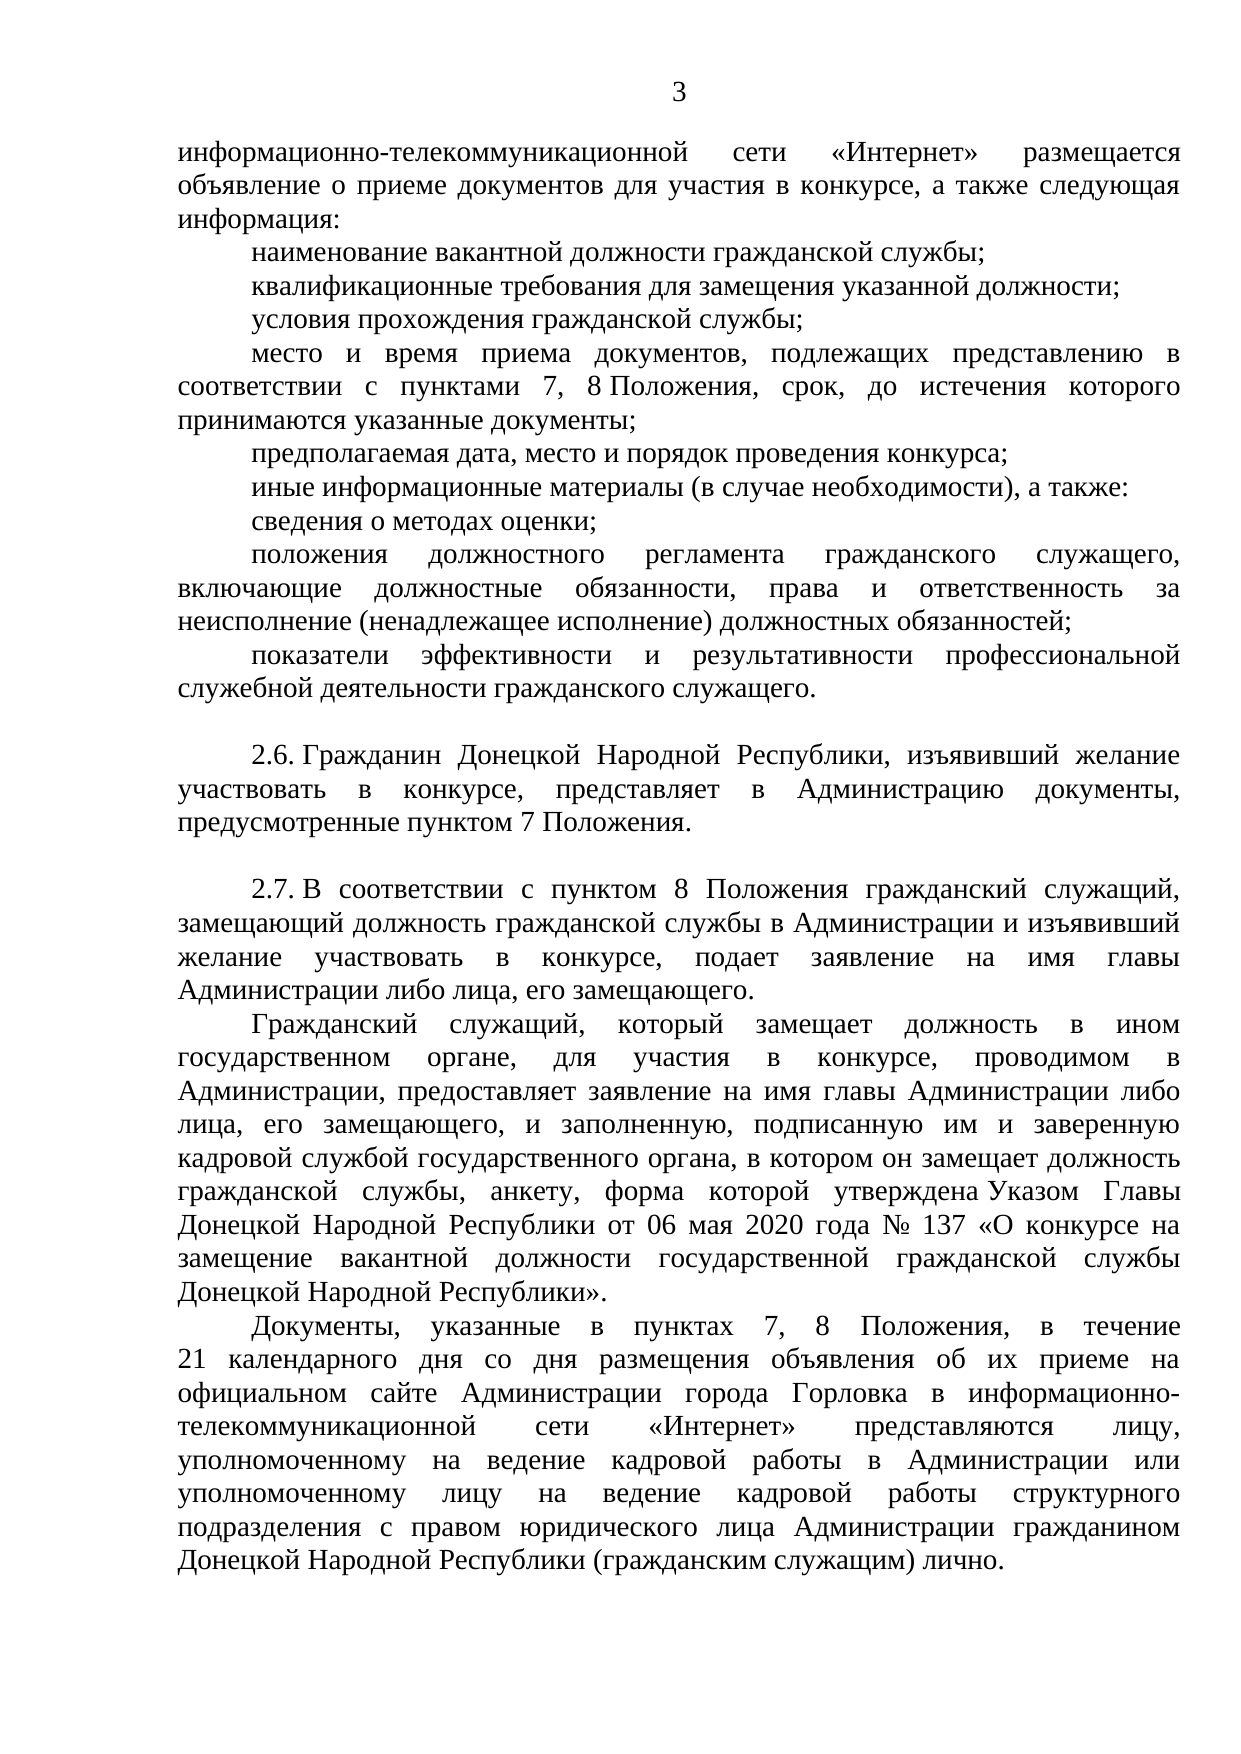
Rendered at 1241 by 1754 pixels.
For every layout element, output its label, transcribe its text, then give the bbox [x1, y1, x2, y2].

text положения должностного регламента гражданского служащего, включающие должностные обязанности, права и ответственность за неисполнение (ненадлежащее исполнение) должностных обязанностей; [177, 536, 1181, 637]
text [177, 134, 1181, 234]
text Документы, указанные в пунктах 7, 8 Положения, в течение 21 календарного дня со дня размещения объявления об их приеме на официальном сайте Администрации города Горловка в информационно-телекоммуникационной сети «Интернет» представляются лицу, уполномоченному на ведение кадровой работы в Администрации или уполномоченному лицу на ведение кадровой работы структурного подразделения с правом юридического лица Администрации гражданином Донецкой Народной Республики (гражданским служащим) лично. [177, 1308, 1181, 1576]
text предполагаемая дата, место и порядок проведения конкурса; [177, 436, 1181, 469]
text иные информационные материалы (в случае необходимости), а также: [177, 469, 1181, 503]
text сведения о методах оценки; [177, 503, 1181, 536]
text 2.7. В соответствии с пунктом 8 Положения гражданский служащий, замещающий должность гражданской службы в Администрации и изъявивший желание участвовать в конкурсе, подает заявление на имя главы Администрации либо лица, его замещающего. [177, 872, 1181, 1006]
text Гражданский служащий, который замещает должность в ином государственном органе, для участия в конкурсе, проводимом в Администрации, предоставляет заявление на имя главы Администрации либо лица, его замещающего, и заполненную, подписанную им и заверенную кадровой службой государственного органа, в котором он замещает должность гражданской службы, анкету, форма которой утверждена Указом Главы Донецкой Народной Республики от 06 мая 2020 года № 137 «О конкурсе на замещение вакантной должности государственной гражданской службы Донецкой Народной Республики». [177, 1006, 1181, 1308]
text квалификационные требования для замещения указанной должности; [177, 268, 1181, 301]
text условия прохождения гражданской службы; [177, 301, 1181, 335]
text место и время приема документов, подлежащих представлению в соответствии с пунктами 7, 8 Положения, срок, до истечения которого принимаются указанные документы; [177, 335, 1181, 436]
text показатели эффективности и результативности профессиональной служебной деятельности гражданского служащего. [177, 637, 1181, 704]
text наименование вакантной должности гражданской службы; [177, 234, 1181, 268]
text 2.6. Гражданин Донецкой Народной Республики, изъявивший желание участвовать в конкурсе, представляет в Администрацию документы, предусмотренные пунктом 7 Положения. [177, 737, 1181, 838]
